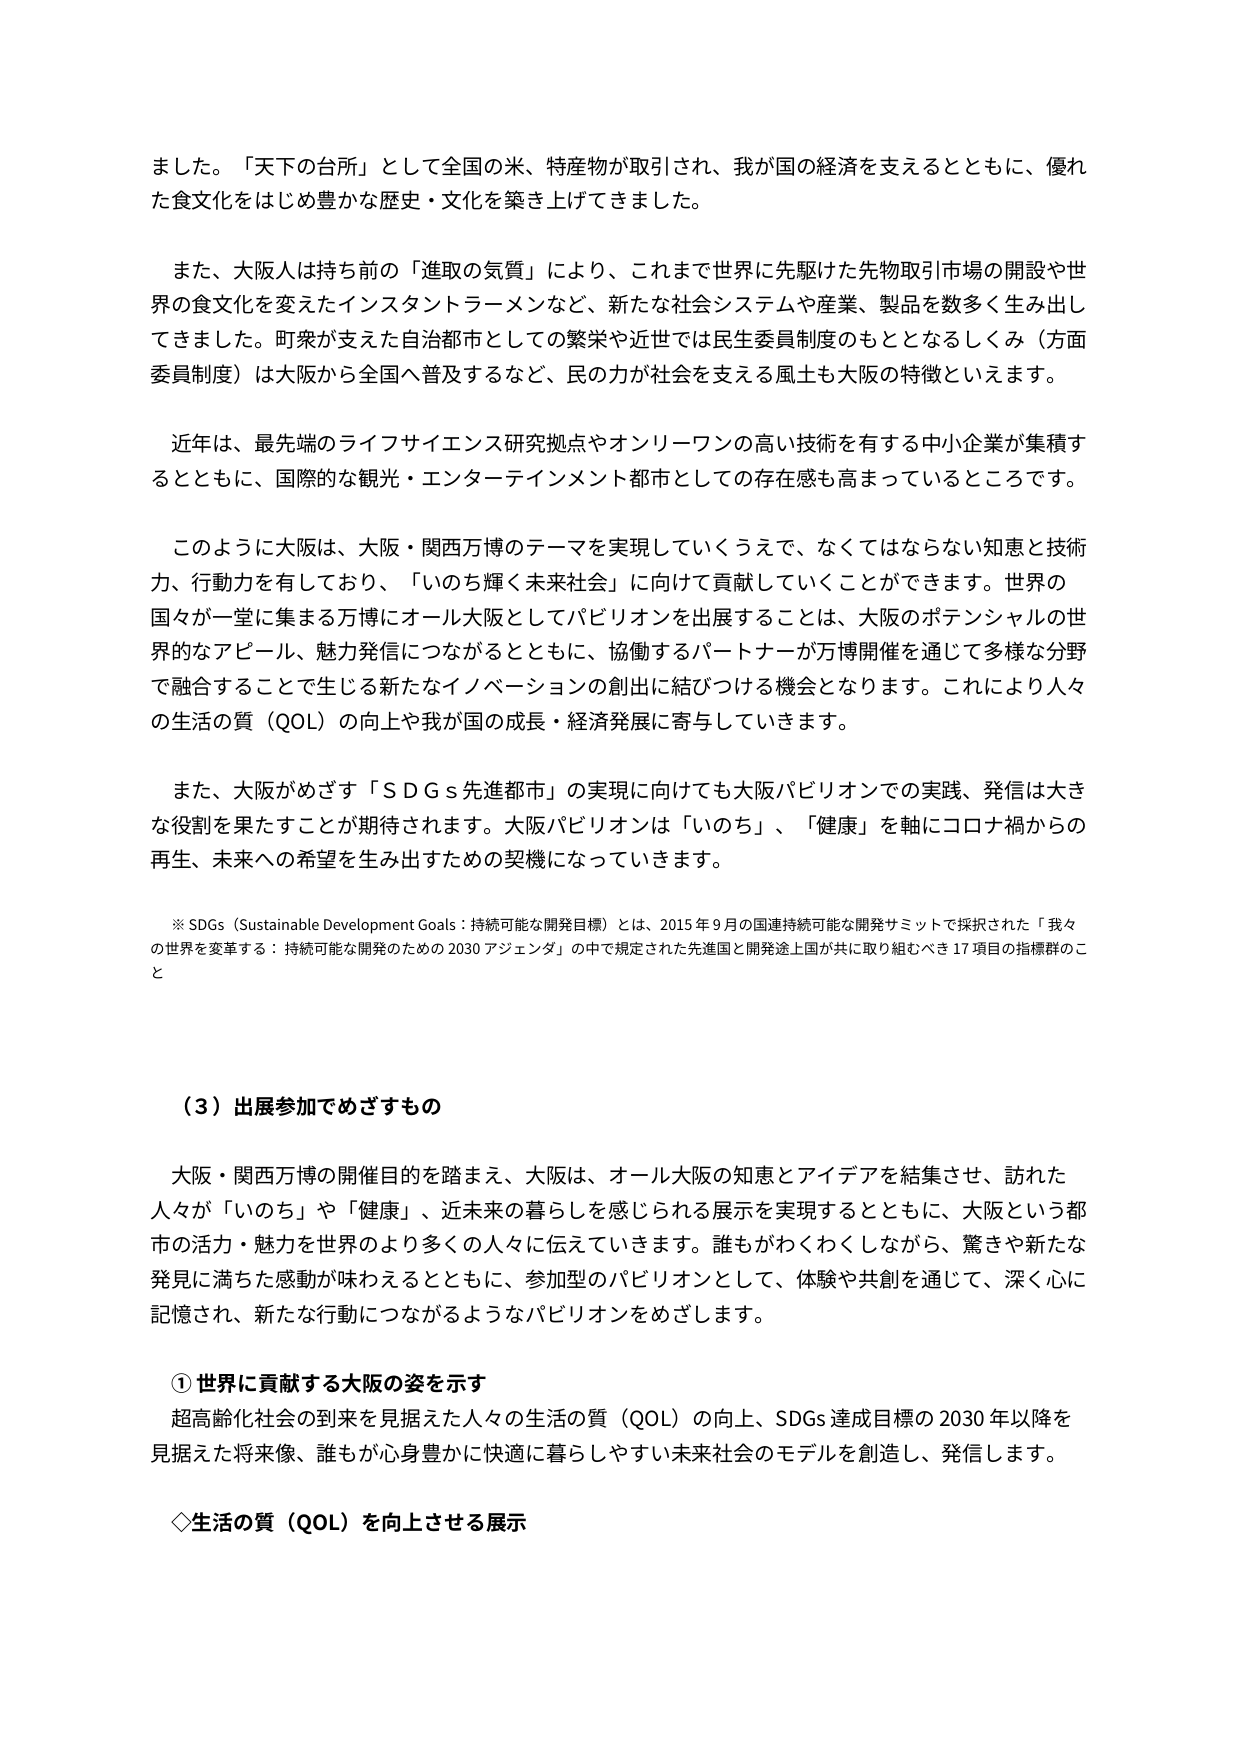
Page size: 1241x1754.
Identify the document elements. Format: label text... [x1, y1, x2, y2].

text また、大阪がめざす「ＳＤＧｓ先進都市」の実現に向けても大阪パビリオンでの実践、発信は大きな役割を果たすことが期待されます。大阪パビリオンは「いのち」、「健康」を軸にコロナ禍からの再生、未来への希望を生み出すための契機になっていきます。 [150, 774, 1090, 874]
text ①世界に貢献する大阪の姿を示す [150, 1367, 1090, 1398]
text 超高齢化社会の到来を見据えた人々の生活の質（QOL）の向上、SDGs達成目標の2030年以降を見据えた将来像、誰もが心身豊かに快適に暮らしやすい未来社会のモデルを創造し、発信します。 [150, 1402, 1090, 1467]
text このように大阪は、大阪・関西万博のテーマを実現していくうえで、なくてはならない知恵と技術力、行動力を有しており、「いのち輝く未来社会」に向けて貢献していくことができます。世界の国々が一堂に集まる万博にオール大阪としてパビリオンを出展することは、大阪のポテンシャルの世界的なアピール、魅力発信につながるとともに、協働するパートナーが万博開催を通じて多様な分野で融合することで生じる新たなイノベーションの創出に結びつける機会となります。これにより人々の生活の質（QOL）の向上や我が国の成長・経済発展に寄与していきます。 [150, 532, 1090, 735]
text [150, 150, 1090, 215]
text 近年は、最先端のライフサイエンス研究拠点やオンリーワンの高い技術を有する中小企業が集積するとともに、国際的な観光・エンターテインメント都市としての存在感も高まっているところです。 [150, 427, 1090, 492]
text また、大阪人は持ち前の「進取の気質」により、これまで世界に先駆けた先物取引市場の開設や世界の食文化を変えたインスタントラーメンなど、新たな社会システムや産業、製品を数多く生み出してきました。町衆が支えた自治都市としての繁栄や近世では民生委員制度のもととなるしくみ（方面委員制度）は大阪から全国へ普及するなど、民の力が社会を支える風土も大阪の特徴といえます。 [150, 254, 1090, 388]
text （３）出展参加でめざすもの [150, 1090, 1090, 1120]
text ◇生活の質（QOL）を向上させる展示 [150, 1506, 1090, 1536]
text ※ SDGs（Sustainable Development Goals：持続可能な開発目標）とは、2015年9月の国連持続可能な開発サミットで採択された「 我々の世界を変革する： 持続可能な開発のための2030アジェンダ」の中で規定された先進国と開発途上国が共に取り組むべき17項目の指標群のこと [150, 913, 1090, 983]
text 大阪・関西万博の開催目的を踏まえ、大阪は、オール大阪の知恵とアイデアを結集させ、訪れた人々が「いのち」や「健康」、近未来の暮らしを感じられる展示を実現するとともに、大阪という都市の活力・魅力を世界のより多くの人々に伝えていきます。誰もがわくわくしながら、驚きや新たな発見に満ちた感動が味わえるとともに、参加型のパビリオンとして、体験や共創を通じて、深く心に記憶され、新たな行動につながるようなパビリオンをめざします。 [150, 1159, 1090, 1328]
